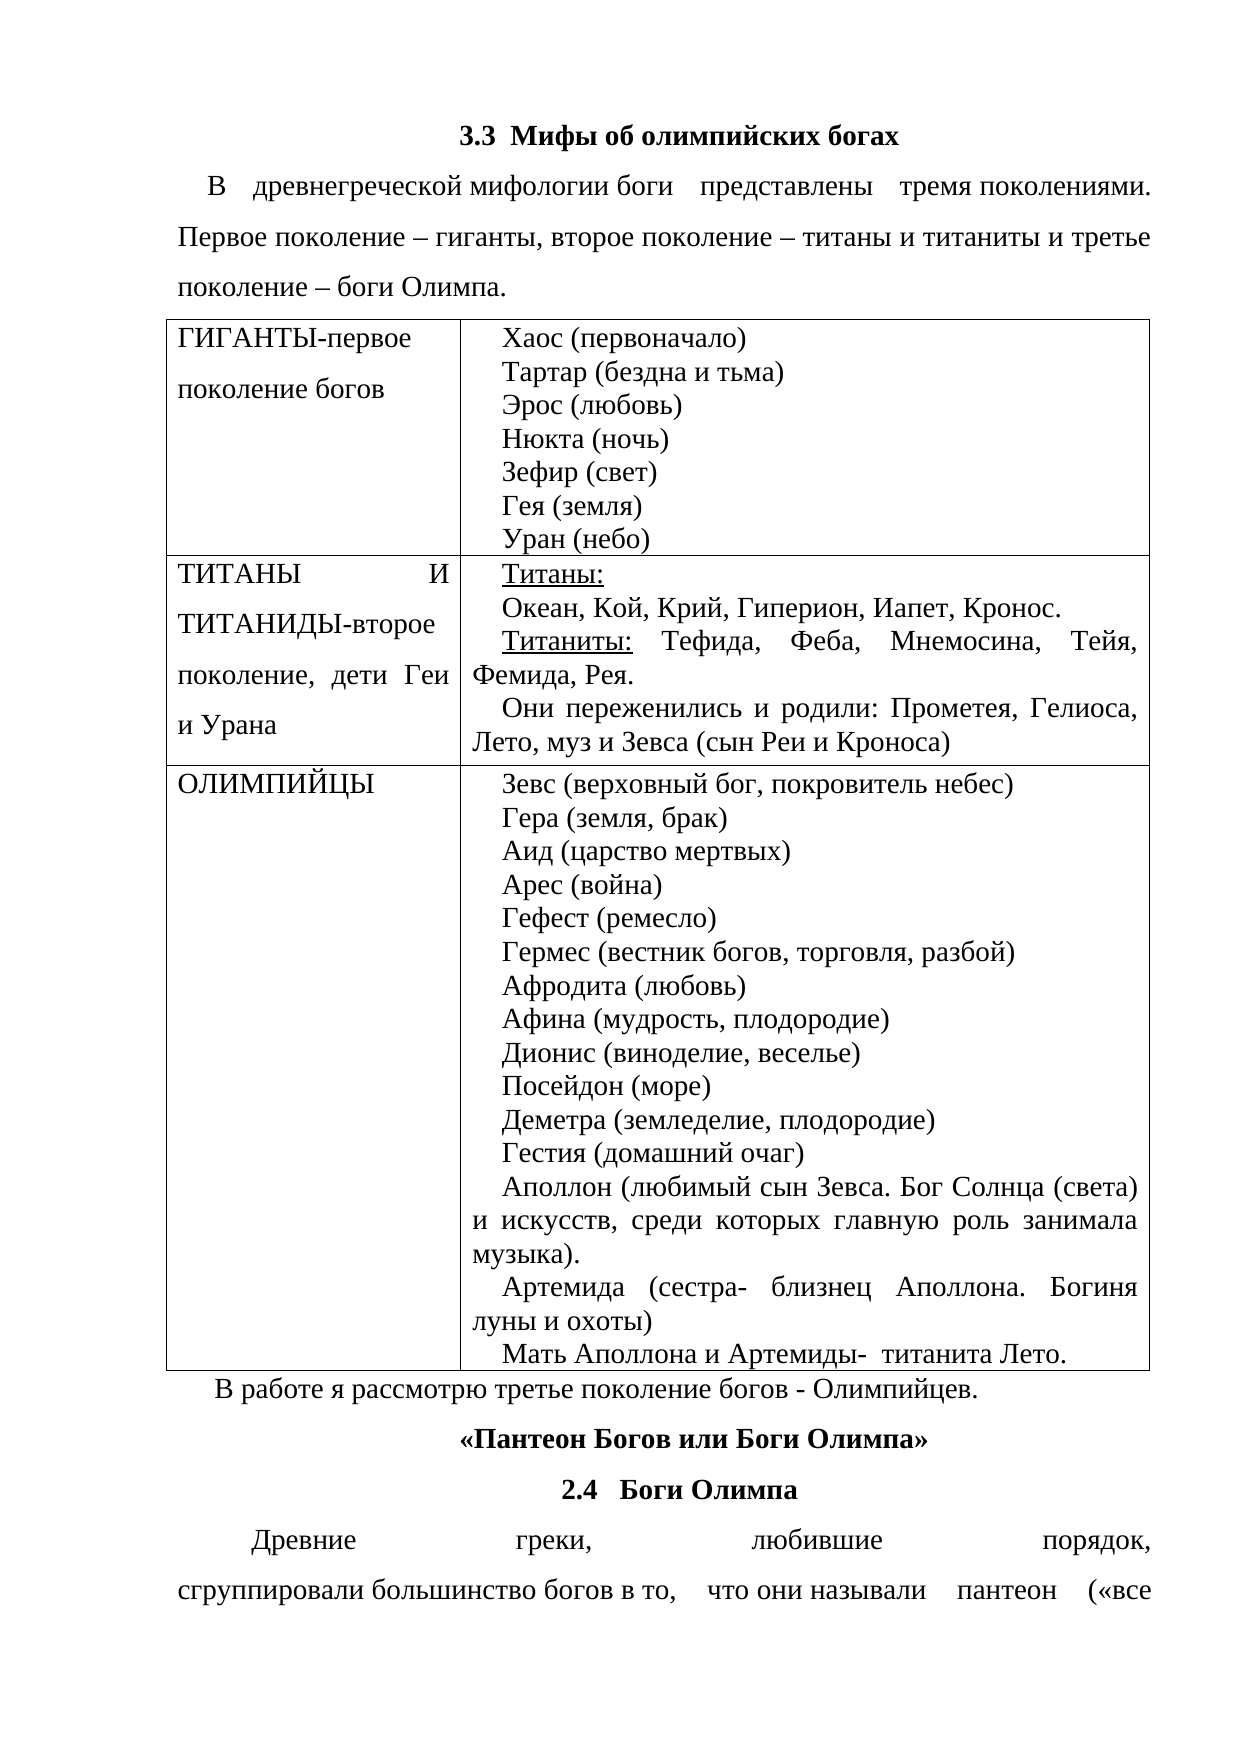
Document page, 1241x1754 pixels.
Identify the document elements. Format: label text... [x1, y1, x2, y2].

table_cell Зевс (верховный бог, покровитель небес) Гера (земля, брак) Аид (царство мертвых) Арес (война) Гефест (ремесло) Гермес (вестник богов, торговля, разбой) Афродита (любовь) Афина (мудрость, плодородие) Дионис (виноделие, веселье) Посейдон (море) Деметра (земледелие, плодородие) Гестия (домашний очаг) Аполлон (любимый сын Зевса. Бог Солнца (света) и искусств, среди которых главную роль занимала музыка). Артемида (сестра- близнец Аполлона. Богиня луны и охоты) Мать Аполлона и Артемиды- титанита Лето. [461, 766, 1149, 1370]
table_header ГИГАНТЫ-первое поколение богов [167, 320, 460, 555]
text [177, 1522, 1152, 1606]
text В древнегреческой мифологии боги представлены тремя поколениями. Первое поколение – гиганты, второе поколение – титаны и титаниты и третье поколение – боги Олимпа. [177, 168, 1152, 303]
table_cell ТИТАНЫ И ТИТАНИДЫ-второе поколение, дети Геи и Урана [167, 556, 460, 765]
table_cell Титаны: Океан, Кой, Крий, Гиперион, Иапет, Кронос. Титаниты: Тефида, Феба, Мнемосина, Тейя, Фемида, Рея. Они переженились и родили: Прометея, Гелиоса, Лето, муз и Зевса (сын Реи и Кроноса) [461, 556, 1149, 765]
text 3.3 Мифы об олимпийских богах [177, 118, 1152, 152]
table_cell Олимпийцы [167, 766, 460, 1370]
text 2.4 Боги Олимпа [177, 1472, 1152, 1505]
text В работе я рассмотрю третье поколение богов - Олимпийцев. [177, 1371, 1152, 1405]
table_header Хаос (первоначало) Тартар (бездна и тьма) Эрос (любовь) Нюкта (ночь) Зефир (свет) Гея (земля) Уран (небо) [461, 320, 1149, 555]
text «Пантеон Богов или Боги Олимпа» [177, 1422, 1152, 1455]
